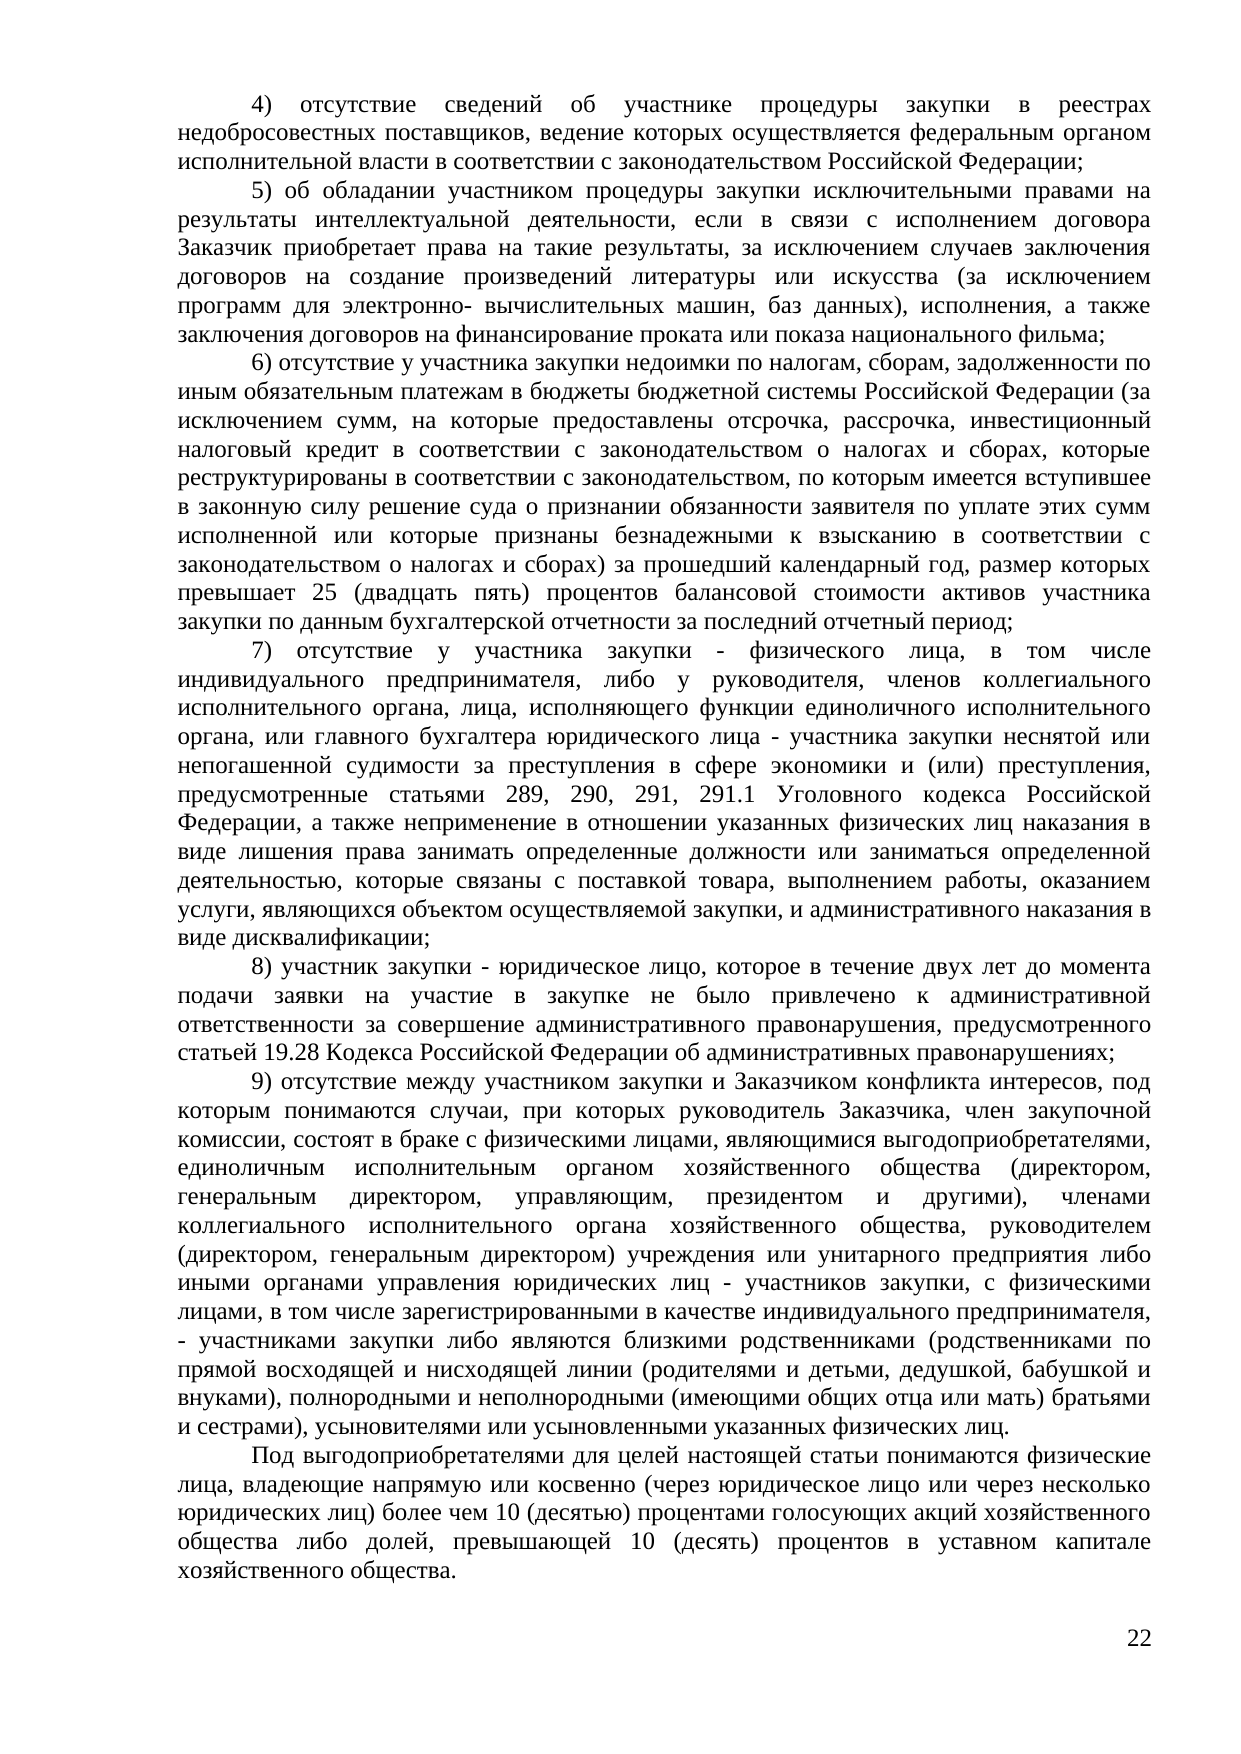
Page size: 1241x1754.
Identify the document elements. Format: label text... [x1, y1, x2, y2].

text 5) об обладании участником процедуры закупки исключительными правами на результаты интеллектуальной деятельности, если в связи с исполнением договора Заказчик приобретает права на такие результаты, за исключением случаев заключения договоров на создание произведений литературы или искусства (за исключением программ для электронно- вычислительных машин, баз данных), исполнения, а также заключения договоров на финансирование проката или показа национального фильма; [177, 175, 1152, 347]
text Под выгодоприобретателями для целей настоящей статьи понимаются физические лица, владеющие напрямую или косвенно (через юридическое лицо или через несколько юридических лиц) более чем 10 (десятью) процентами голосующих акций хозяйственного общества либо долей, превышающей 10 (десять) процентов в уставном капитале хозяйственного общества. [177, 1440, 1152, 1584]
text 8) участник закупки - юридическое лицо, которое в течение двух лет до момента подачи заявки на участие в закупке не было привлечено к административной ответственности за совершение административного правонарушения, предусмотренного статьей 19.28 Кодекса Российской Федерации об административных правонарушениях; [177, 951, 1152, 1066]
text 6) отсутствие у участника закупки недоимки по налогам, сборам, задолженности по иным обязательным платежам в бюджеты бюджетной системы Российской Федерации (за исключением сумм, на которые предоставлены отсрочка, рассрочка, инвестиционный налоговый кредит в соответствии с законодательством о налогах и сборах, которые реструктурированы в соответствии с законодательством, по которым имеется вступившее в законную силу решение суда о признании обязанности заявителя по уплате этих сумм исполненной или которые признаны безнадежными к взысканию в соответствии с законодательством о налогах и сборах) за прошедший календарный год, размер которых превышает 25 (двадцать пять) процентов балансовой стоимости активов участника закупки по данным бухгалтерской отчетности за последний отчетный период; [177, 347, 1152, 635]
text 7) отсутствие у участника закупки - физического лица, в том числе индивидуального предпринимателя, либо у руководителя, членов коллегиального исполнительного органа, лица, исполняющего функции единоличного исполнительного органа, или главного бухгалтера юридического лица - участника закупки неснятой или непогашенной судимости за преступления в сфере экономики и (или) преступления, предусмотренные статьями 289, 290, 291, 291.1 Уголовного кодекса Российской Федерации, а также неприменение в отношении указанных физических лиц наказания в виде лишения права занимать определенные должности или заниматься определенной деятельностью, которые связаны с поставкой товара, выполнением работы, оказанием услуги, являющихся объектом осуществляемой закупки, и административного наказания в виде дисквалификации; [177, 635, 1152, 951]
text 4) отсутствие сведений об участнике процедуры закупки в реестрах недобросовестных поставщиков, ведение которых осуществляется федеральным органом исполнительной власти в соответствии с законодательством Российской Федерации; [177, 89, 1152, 175]
text 9) отсутствие между участником закупки и Заказчиком конфликта интересов, под которым понимаются случаи, при которых руководитель Заказчика, член закупочной комиссии, состоят в браке с физическими лицами, являющимися выгодоприобретателями, единоличным исполнительным органом хозяйственного общества (директором, генеральным директором, управляющим, президентом и другими), членами коллегиального исполнительного органа хозяйственного общества, руководителем (директором, генеральным директором) учреждения или унитарного предприятия либо иными органами управления юридических лиц - участников закупки, с физическими лицами, в том числе зарегистрированными в качестве индивидуального предпринимателя, - участниками закупки либо являются близкими родственниками (родственниками по прямой восходящей и нисходящей линии (родителями и детьми, дедушкой, бабушкой и внуками), полнородными и неполнородными (имеющими общих отца или мать) братьями и сестрами), усыновителями или усыновленными указанных физических лиц. [177, 1066, 1152, 1440]
